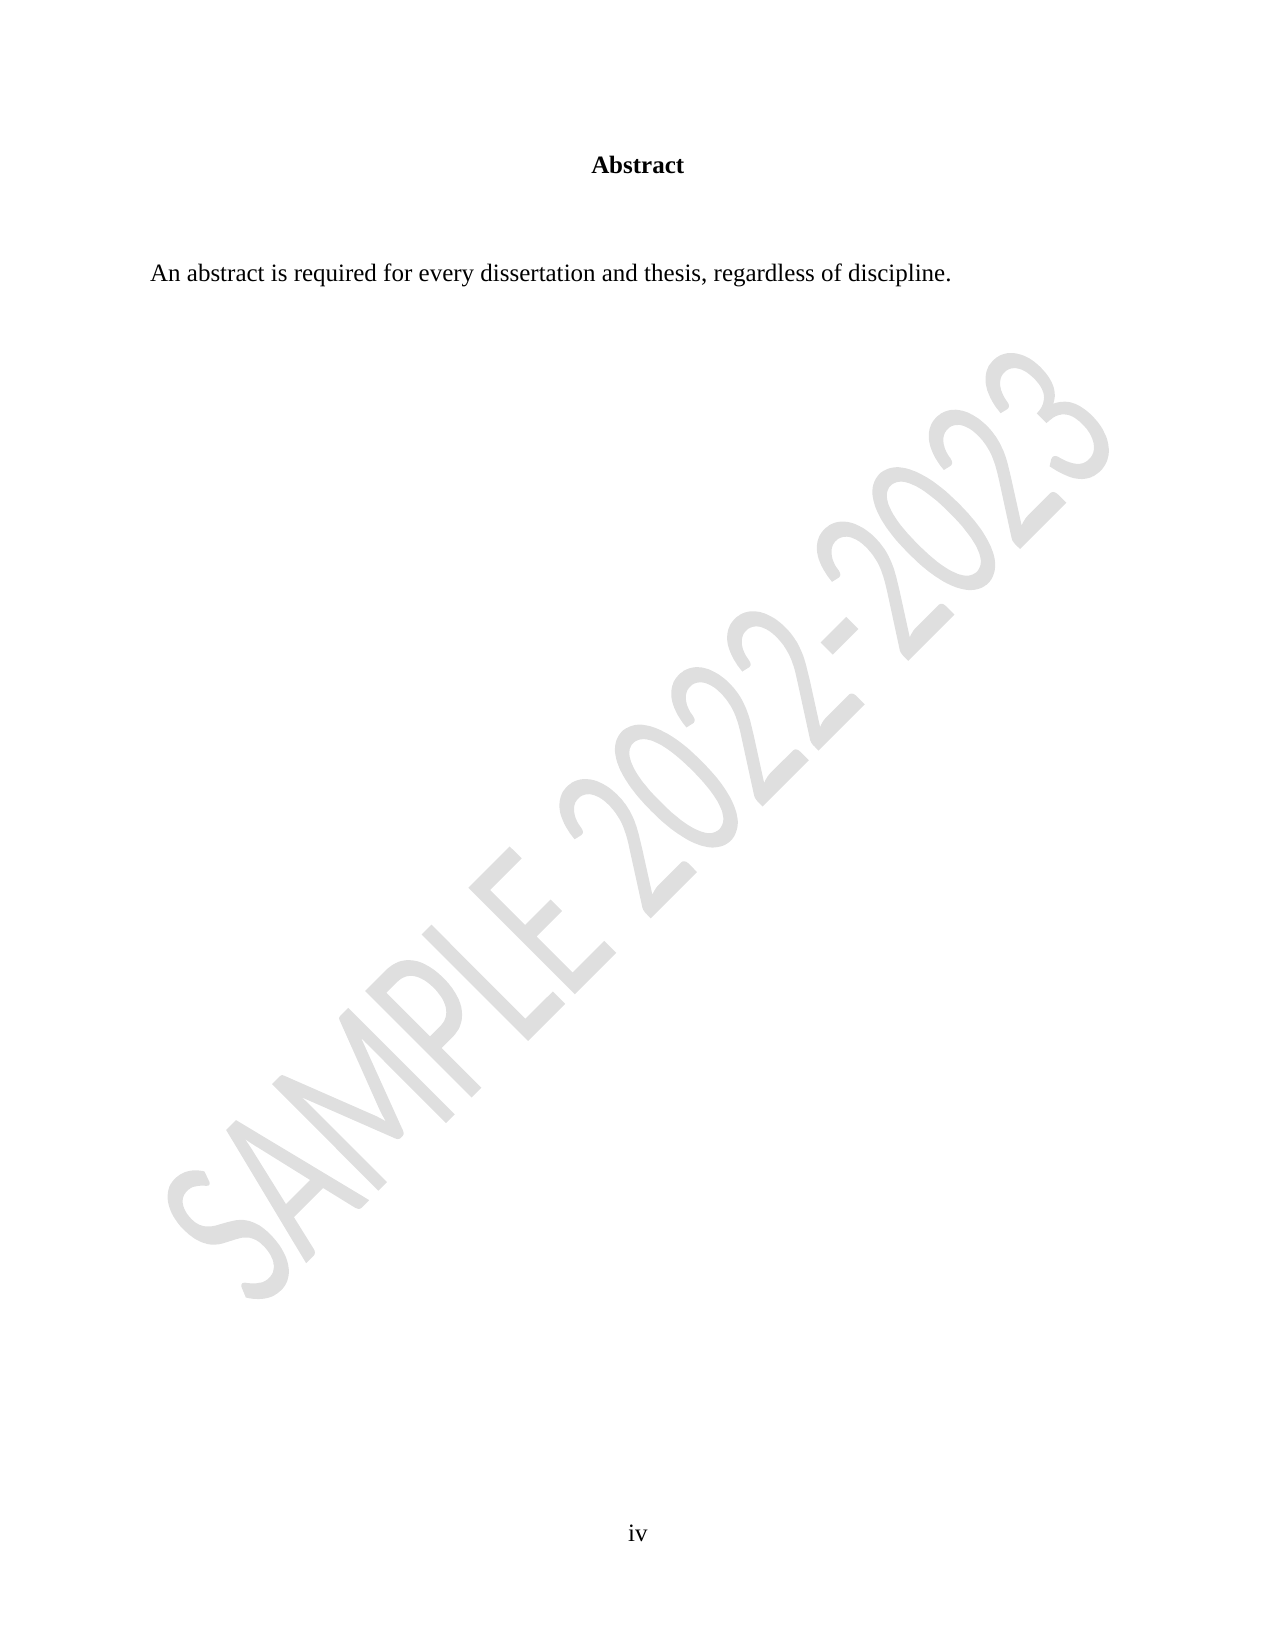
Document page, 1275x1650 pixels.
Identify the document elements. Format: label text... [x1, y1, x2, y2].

text Abstract [150, 150, 1125, 179]
text An abstract is required for every dissertation and thesis, regardless of discipline. [150, 258, 1125, 286]
